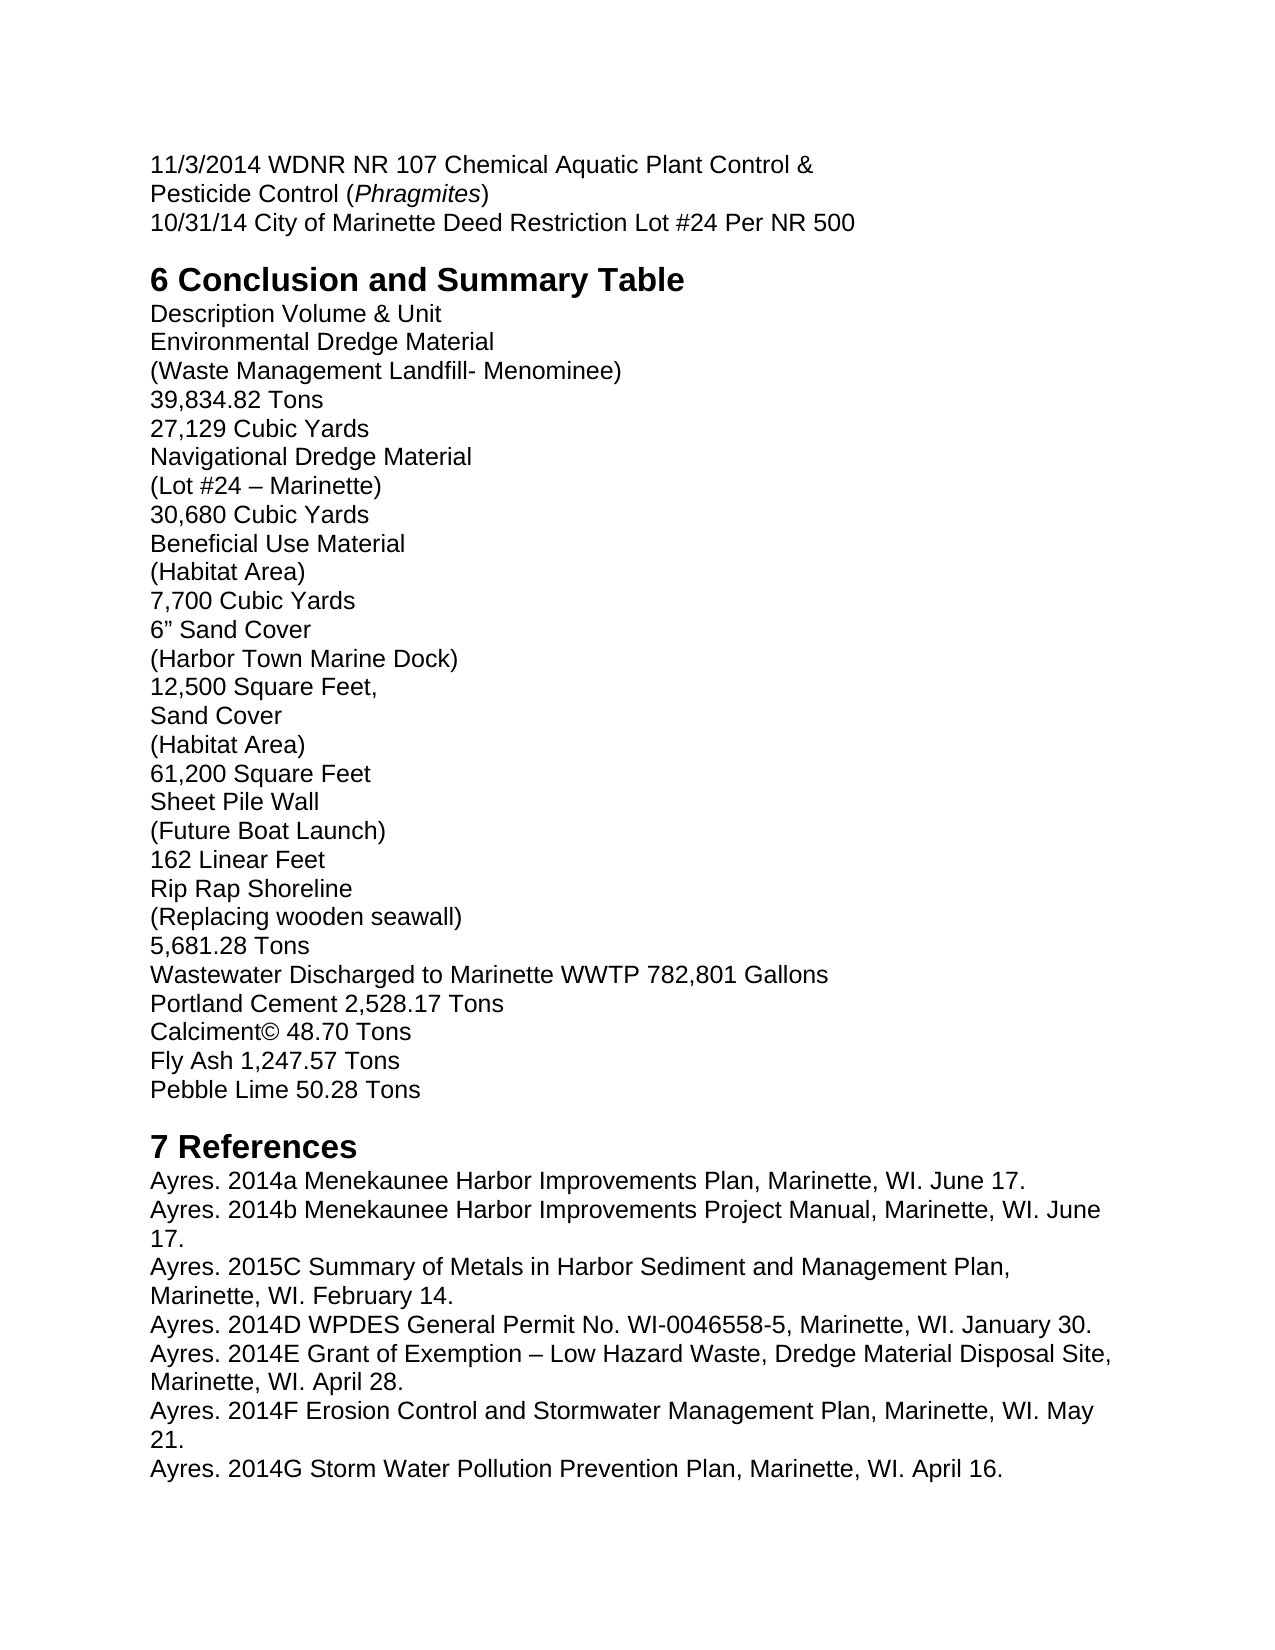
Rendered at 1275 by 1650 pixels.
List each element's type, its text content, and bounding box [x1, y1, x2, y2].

text 12,500 Square Feet, [150, 672, 1125, 701]
text Pesticide Control (Phragmites) [150, 179, 1125, 207]
text 39,834.82 Tons [150, 385, 1125, 414]
text 6” Sand Cover [150, 615, 1125, 644]
text Marinette, WI. April 28. [150, 1367, 1125, 1396]
text (Habitat Area) [150, 730, 1125, 759]
text (Replacing wooden seawall) [150, 902, 1125, 931]
text (Waste Management Landfill- Menominee) [150, 356, 1125, 385]
text (Habitat Area) [150, 557, 1125, 586]
text Ayres. 2014F Erosion Control and Stormwater Management Plan, Marinette, WI. May [150, 1396, 1125, 1425]
text Ayres. 2014b Menekaunee Harbor Improvements Project Manual, Marinette, WI. June [150, 1195, 1125, 1223]
text 5,681.28 Tons [150, 931, 1125, 960]
text Environmental Dredge Material [150, 327, 1125, 356]
text (Lot #24 – Marinette) [150, 471, 1125, 500]
text 21. [150, 1425, 1125, 1453]
text 10/31/14 City of Marinette Deed Restriction Lot #24 Per NR 500 [150, 207, 1125, 236]
text (Future Boat Launch) [150, 816, 1125, 845]
text Marinette, WI. February 14. [150, 1281, 1125, 1310]
text Calciment© 48.70 Tons [150, 1017, 1125, 1046]
text Description Volume & Unit [150, 299, 1125, 327]
text (Harbor Town Marine Dock) [150, 644, 1125, 672]
text 6 Conclusion and Summary Table [150, 260, 1125, 299]
text Ayres. 2014D WPDES General Permit No. WI-0046558-5, Marinette, WI. January 30. [150, 1310, 1125, 1338]
text Ayres. 2015C Summary of Metals in Harbor Sediment and Management Plan, [150, 1252, 1125, 1281]
text 17. [150, 1223, 1125, 1252]
text Ayres. 2014G Storm Water Pollution Prevention Plan, Marinette, WI. April 16. [150, 1453, 1125, 1482]
text 7,700 Cubic Yards [150, 586, 1125, 615]
text Fly Ash 1,247.57 Tons [150, 1046, 1125, 1075]
text 7 References [150, 1128, 1125, 1166]
text 11/3/2014 WDNR NR 107 Chemical Aquatic Plant Control & [150, 150, 1125, 179]
text Pebble Lime 50.28 Tons [150, 1075, 1125, 1104]
text Navigational Dredge Material [150, 442, 1125, 471]
text Ayres. 2014E Grant of Exemption – Low Hazard Waste, Dredge Material Disposal Site, [150, 1338, 1125, 1367]
text 61,200 Square Feet [150, 759, 1125, 787]
text 27,129 Cubic Yards [150, 414, 1125, 442]
text Rip Rap Shoreline [150, 874, 1125, 902]
text Beneficial Use Material [150, 529, 1125, 557]
text Ayres. 2014a Menekaunee Harbor Improvements Plan, Marinette, WI. June 17. [150, 1166, 1125, 1195]
text Portland Cement 2,528.17 Tons [150, 989, 1125, 1017]
text Wastewater Discharged to Marinette WWTP 782,801 Gallons [150, 960, 1125, 989]
text 162 Linear Feet [150, 845, 1125, 874]
text 30,680 Cubic Yards [150, 500, 1125, 529]
text Sand Cover [150, 701, 1125, 730]
text Sheet Pile Wall [150, 787, 1125, 816]
